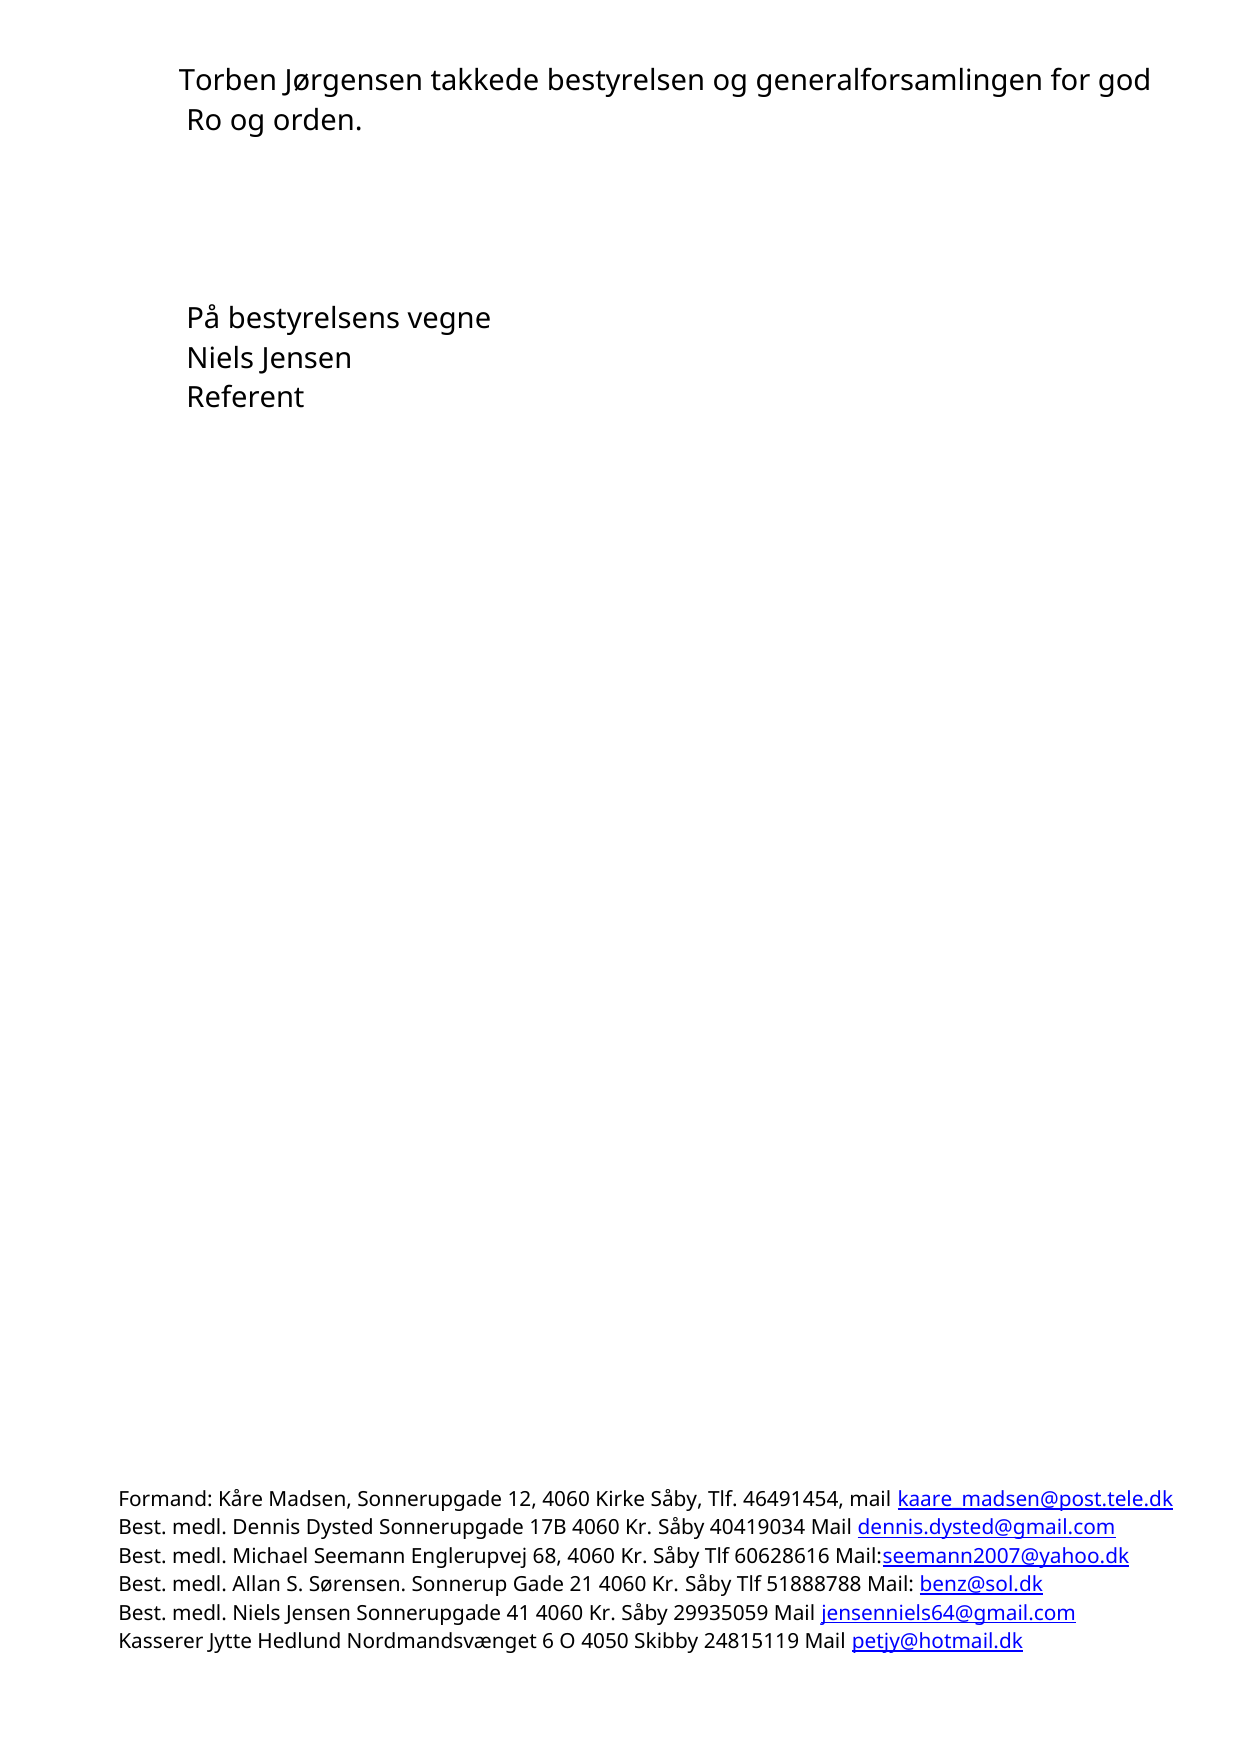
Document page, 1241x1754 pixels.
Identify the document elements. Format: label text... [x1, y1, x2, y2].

text På bestyrelsens vegne [118, 297, 1181, 337]
text Ro og orden. [118, 99, 1181, 138]
text Niels Jensen [118, 337, 1181, 377]
text Referent [118, 377, 1181, 416]
text Torben Jørgensen takkede bestyrelsen og generalforsamlingen for god [118, 59, 1181, 99]
